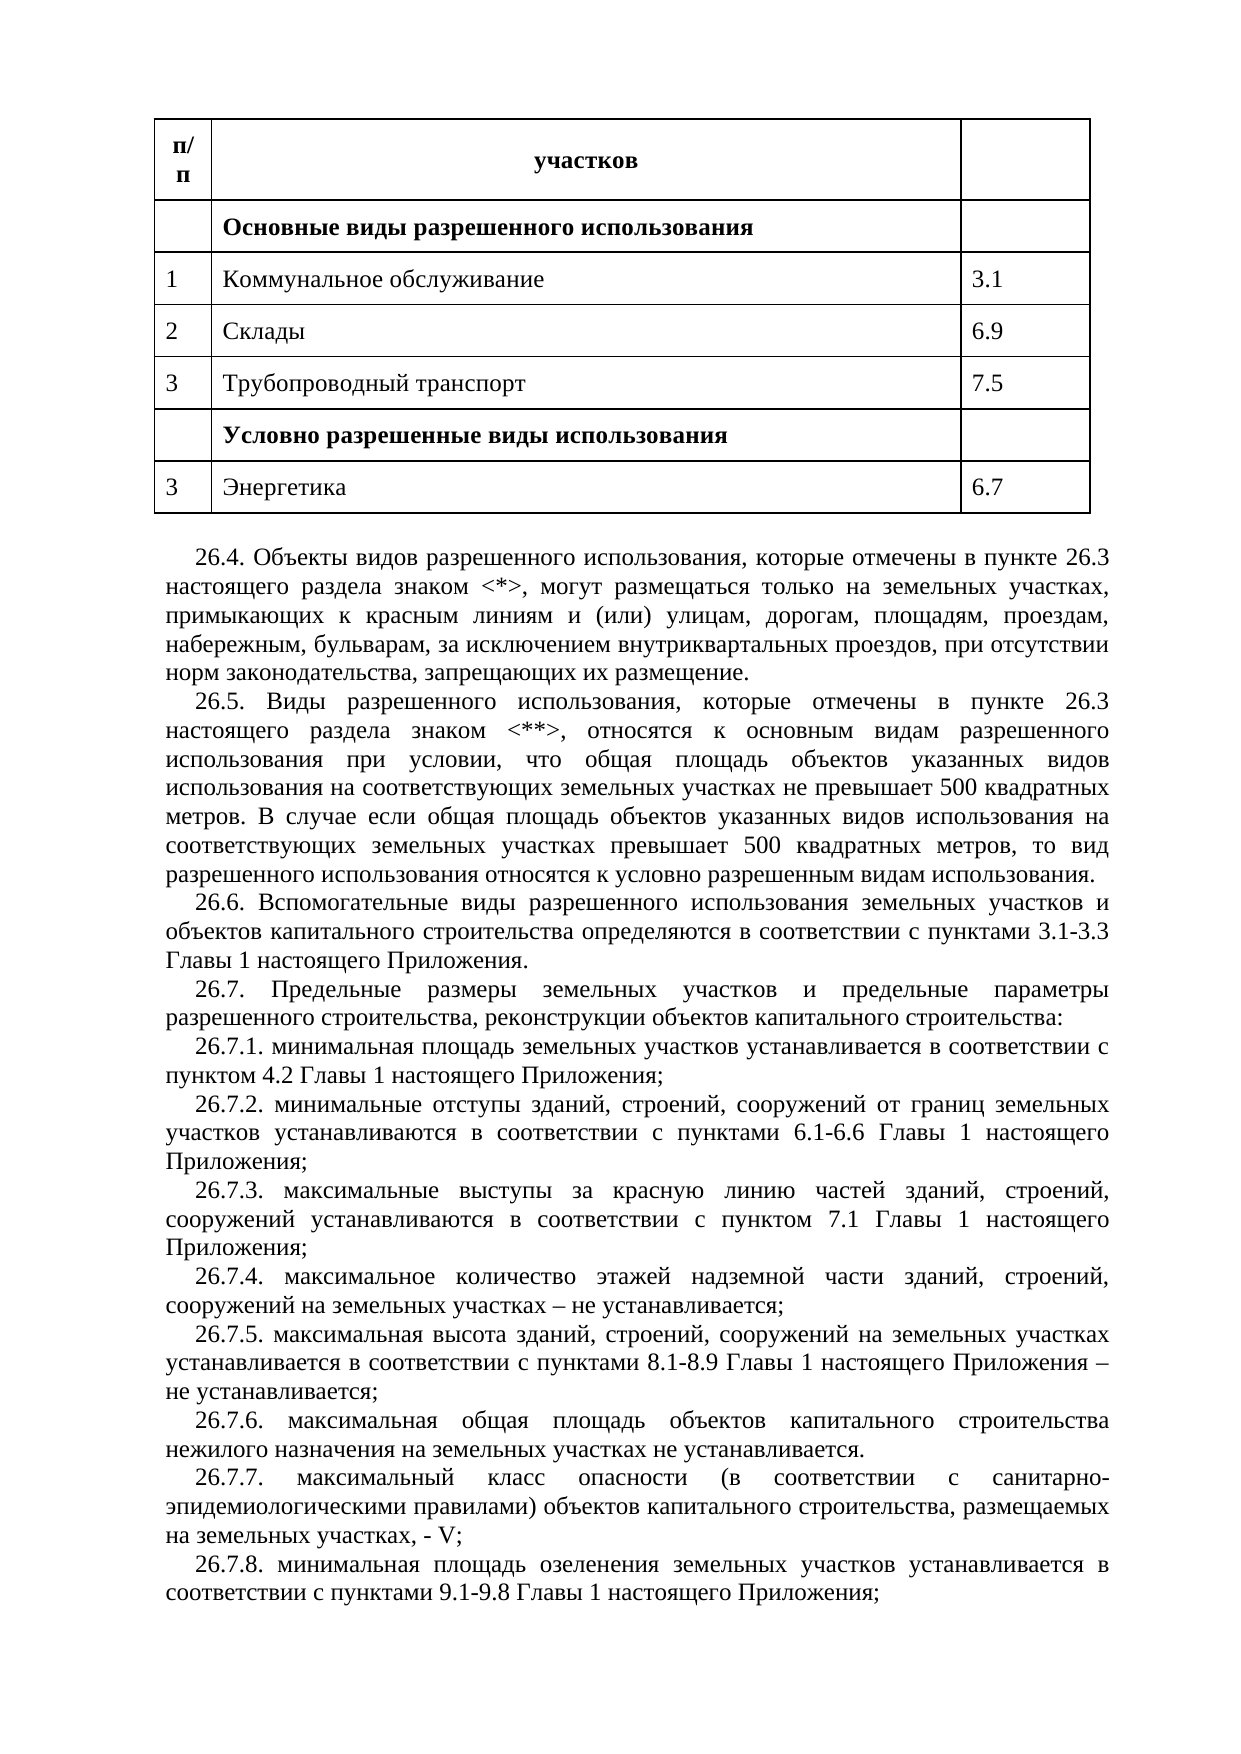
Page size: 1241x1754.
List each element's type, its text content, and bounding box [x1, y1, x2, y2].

table_cell 2 [155, 305, 211, 356]
table_cell [962, 410, 1089, 460]
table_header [212, 120, 960, 199]
text 26.7.4. максимальное количество этажей надземной части зданий, строений, сооружений на земельных участках – не устанавливается; [165, 1261, 1110, 1319]
table_cell 1 [155, 253, 211, 303]
table_cell 3.1 [962, 253, 1089, 303]
table_header N п/п [155, 120, 211, 199]
table_cell Основные виды разрешенного использования [212, 201, 960, 251]
text 26.7.7. максимальный класс опасности (в соответствии с санитарно-эпидемиологическими правилами) объектов капитального строительства, размещаемых на земельных участках, - V; [165, 1462, 1110, 1549]
table_cell 3 [155, 462, 211, 512]
table_cell [962, 201, 1089, 251]
text 26.4. Объекты видов разрешенного использования, которые отмечены в пункте 26.3 настоящего раздела знаком <*>, могут размещаться только на земельных участках, примыкающих к красным линиям и (или) улицам, дорогам, площадям, проездам, набережным, бульварам, за исключением внутриквартальных проездов, при отсутствии норм законодательства, запрещающих их размещение. [165, 542, 1110, 686]
text 26.7.2. минимальные отступы зданий, строений, сооружений от границ земельных участков устанавливаются в соответствии с пунктами 6.1-6.6 Главы 1 настоящего Приложения; [165, 1089, 1110, 1175]
table_cell 6.7 [962, 462, 1089, 512]
table_cell 3 [155, 357, 211, 408]
text 26.6. Вспомогательные виды разрешенного использования земельных участков и объектов капитального строительства определяются в соответствии с пунктами 3.1-3.3 Главы 1 настоящего Приложения. [165, 887, 1110, 974]
text 26.7. Предельные размеры земельных участков и предельные параметры разрешенного строительства, реконструкции объектов капитального строительства: [165, 974, 1110, 1031]
text 26.7.8. минимальная площадь озеленения земельных участков устанавливается в соответствии с пунктами 9.1-9.8 Главы 1 настоящего Приложения; [165, 1549, 1110, 1606]
table_cell Коммунальное обслуживание [212, 253, 960, 303]
table_cell Условно разрешенные виды использования [212, 410, 960, 460]
text 26.7.1. минимальная площадь земельных участков устанавливается в соответствии с пунктом 4.2 Главы 1 настоящего Приложения; [165, 1031, 1110, 1089]
text 26.7.6. максимальная общая площадь объектов капитального строительства нежилого назначения на земельных участках не устанавливается. [165, 1405, 1110, 1462]
table_cell 7.5 [962, 357, 1089, 408]
table_header Код [962, 120, 1089, 199]
table_cell [155, 201, 211, 251]
text 26.7.5. максимальная высота зданий, строений, сооружений на земельных участках устанавливается в соответствии с пунктами 8.1-8.9 Главы 1 настоящего Приложения – не устанавливается; [165, 1319, 1110, 1405]
table_cell Энергетика [212, 462, 960, 512]
table_cell [155, 410, 211, 460]
table_cell Склады [212, 305, 960, 356]
table_cell Трубопроводный транспорт [212, 357, 960, 408]
text 26.5. Виды разрешенного использования, которые отмечены в пункте 26.3 настоящего раздела знаком <**>, относятся к основным видам разрешенного использования при условии, что общая площадь объектов указанных видов использования на соответствующих земельных участках не превышает 500 квадратных метров. В случае если общая площадь объектов указанных видов использования на соответствующих земельных участках превышает 500 квадратных метров, то вид разрешенного использования относятся к условно разрешенным видам использования. [165, 686, 1110, 887]
table_cell 6.9 [962, 305, 1089, 356]
text 26.7.3. максимальные выступы за красную линию частей зданий, строений, сооружений устанавливаются в соответствии с пунктом 7.1 Главы 1 настоящего Приложения; [165, 1175, 1110, 1261]
